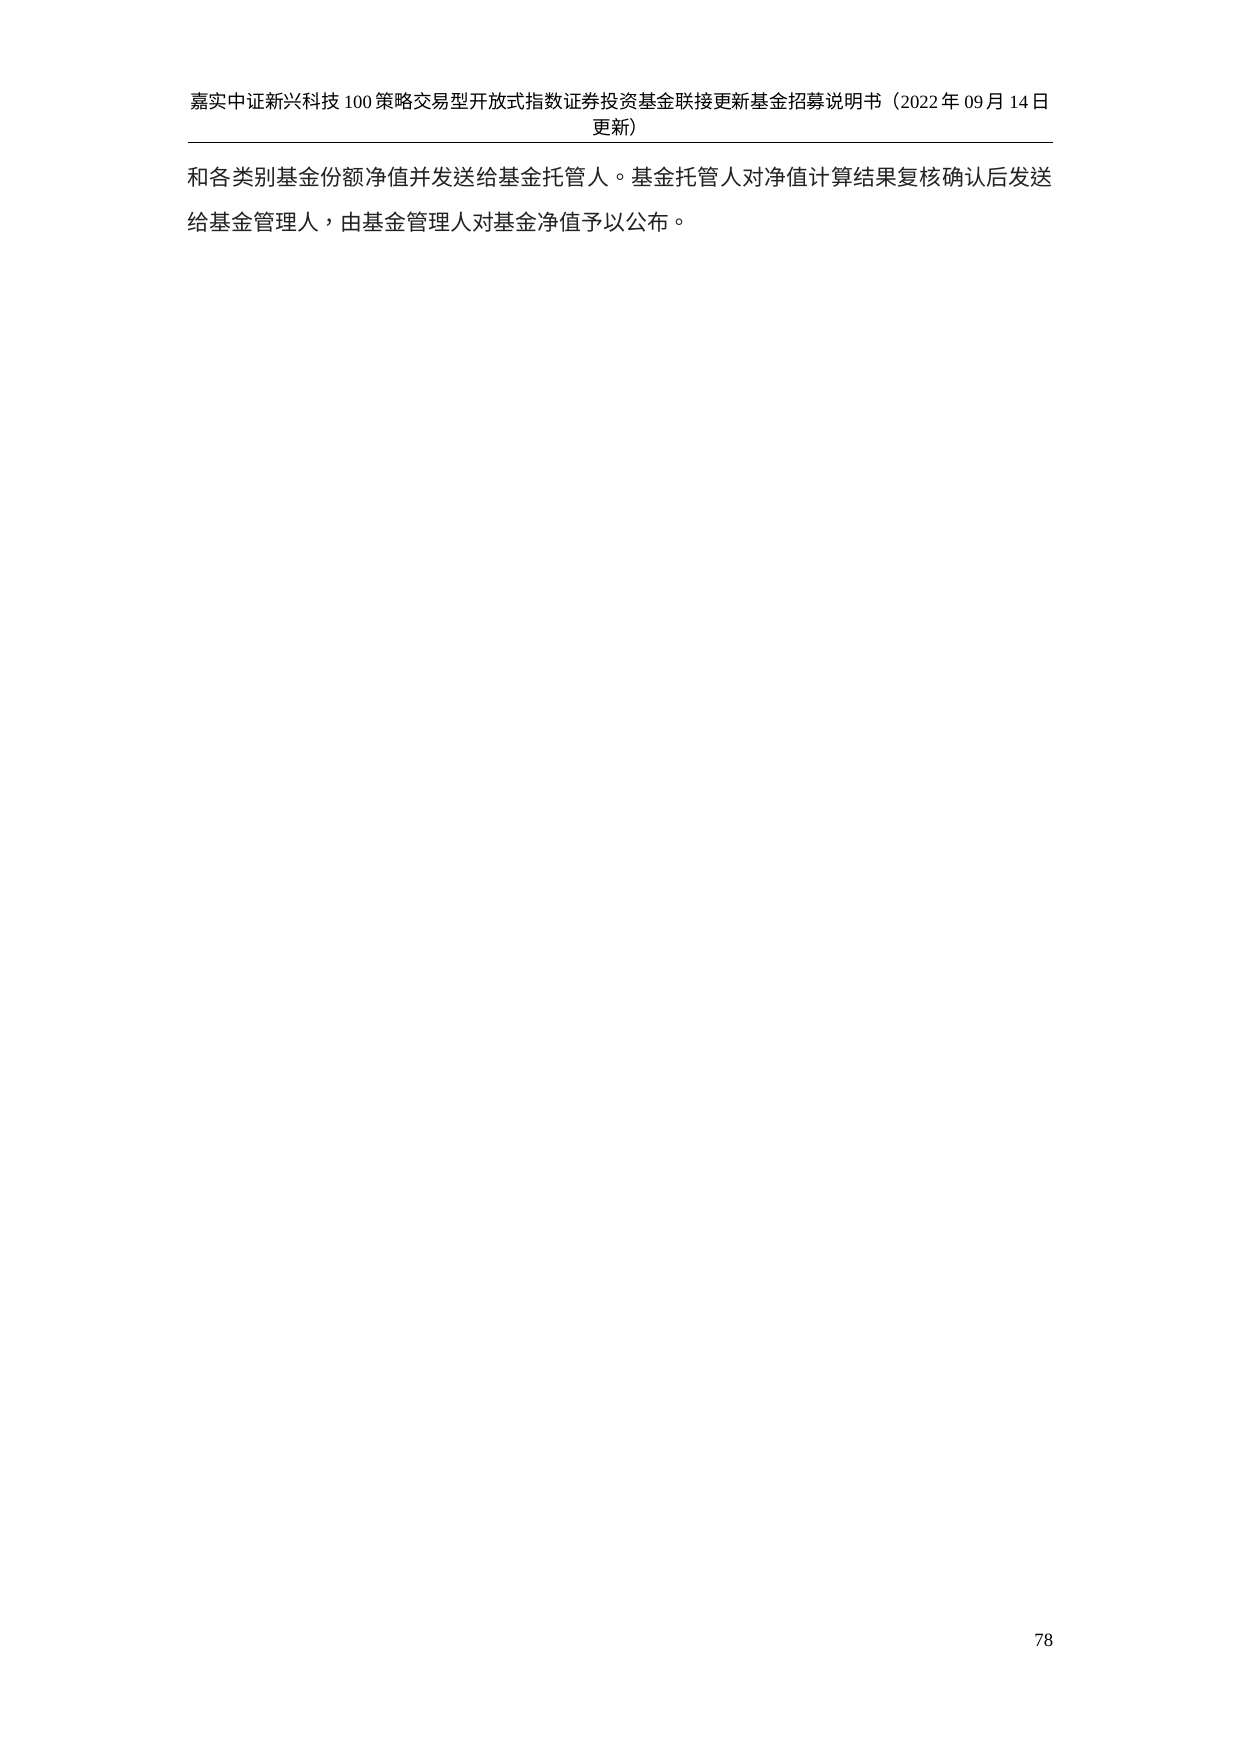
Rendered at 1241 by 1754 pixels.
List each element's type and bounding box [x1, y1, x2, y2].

text [187, 162, 1053, 236]
